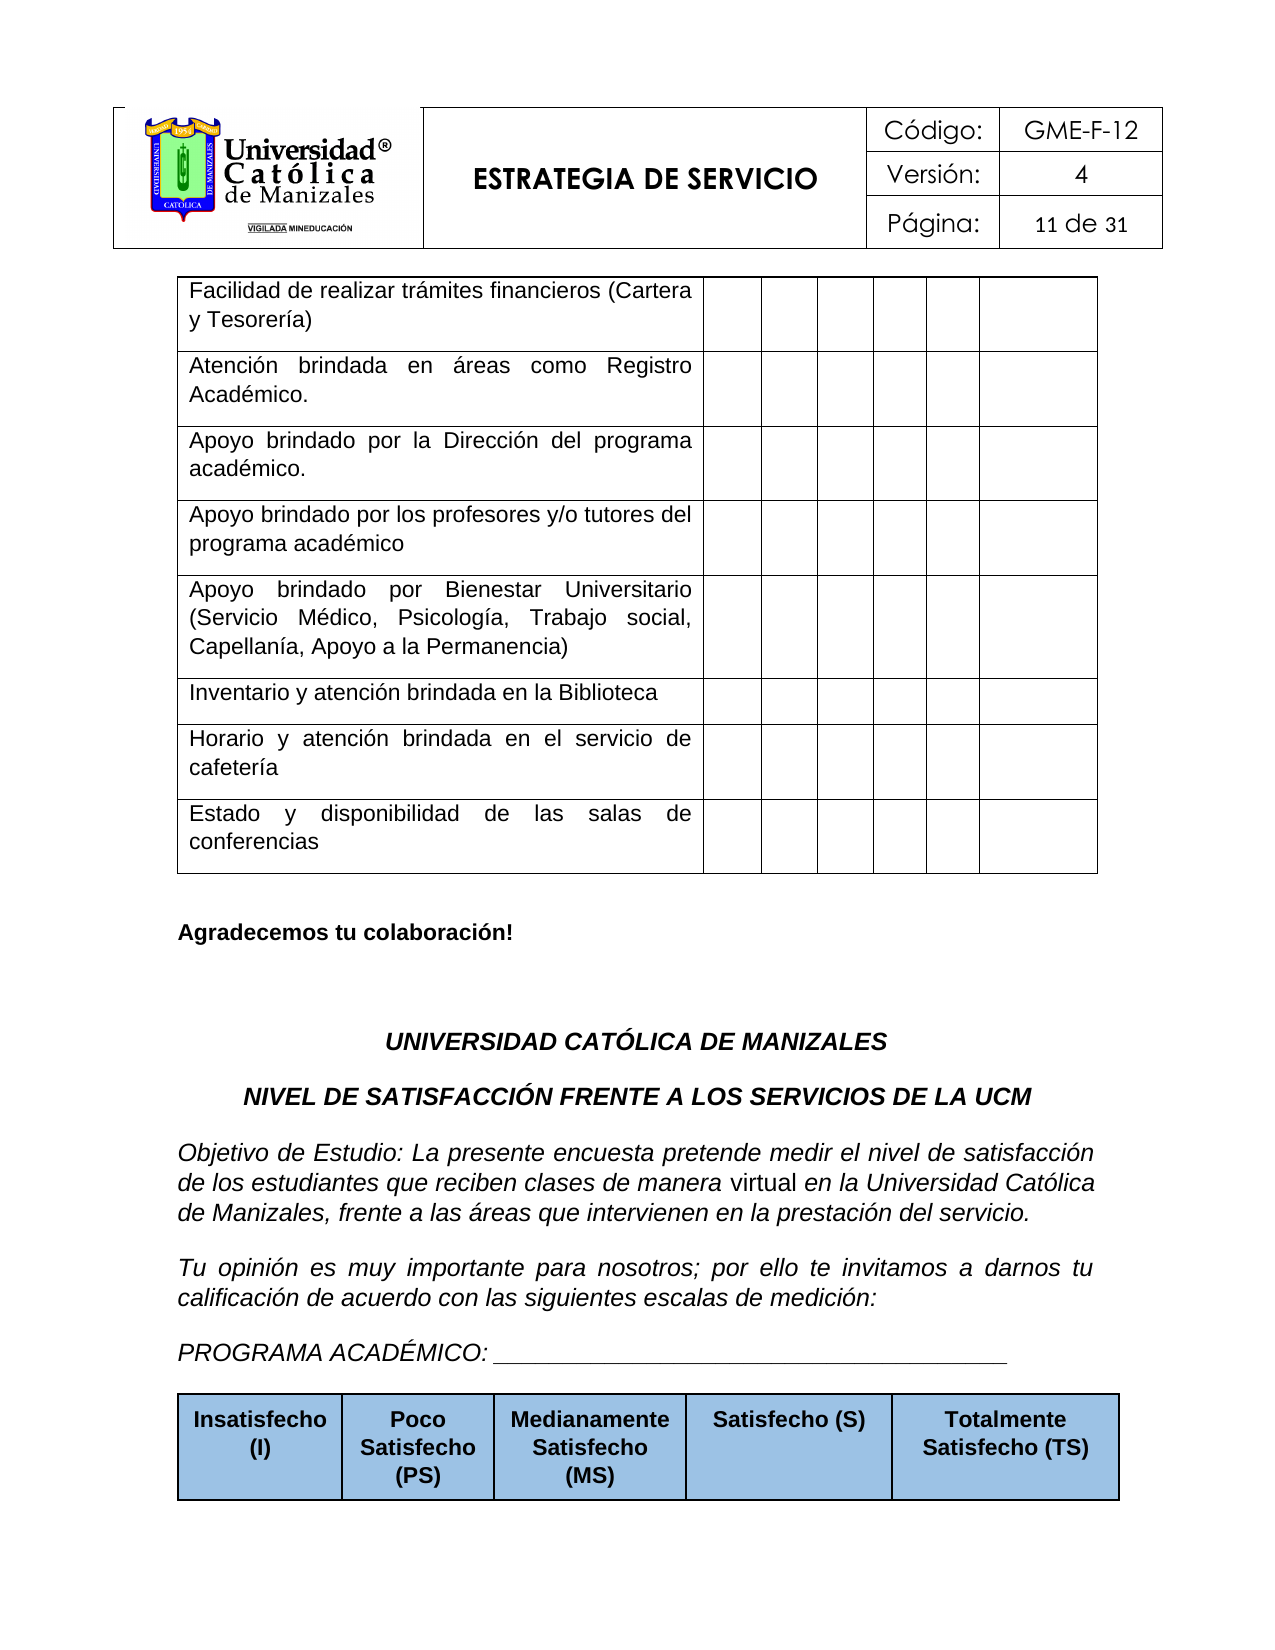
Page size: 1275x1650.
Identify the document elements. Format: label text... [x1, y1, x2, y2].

table_cell [762, 352, 817, 426]
table_cell [818, 352, 873, 426]
table_cell [704, 679, 761, 724]
table_cell [874, 725, 926, 798]
text PROGRAMA ACADÉMICO: _____________________________________ [177, 1338, 1098, 1367]
table_header Totalmente Satisfecho (TS) [893, 1395, 1118, 1499]
table_cell [980, 725, 1097, 798]
table_cell [874, 501, 926, 575]
table_header Medianamente Satisfecho (MS) [495, 1395, 685, 1499]
table_header Satisfecho (S) [687, 1395, 891, 1499]
table_cell [874, 427, 926, 500]
table_cell [818, 725, 873, 798]
table_cell [980, 679, 1097, 724]
table_cell [762, 679, 817, 724]
table_cell [874, 800, 926, 873]
table_cell [980, 278, 1097, 351]
table_cell [818, 278, 873, 351]
table_cell [818, 501, 873, 575]
table_cell [927, 352, 979, 426]
table_cell Facilidad de realizar trámites financieros (Cartera y Tesorería) [178, 278, 703, 351]
table_cell [762, 501, 817, 575]
table_cell [762, 800, 817, 873]
table_cell [704, 501, 761, 575]
table_cell [980, 576, 1097, 678]
table_cell [927, 501, 979, 575]
table_cell [927, 427, 979, 500]
table_cell [927, 278, 979, 351]
table_cell [818, 800, 873, 873]
table_cell Atención brindada en áreas como Registro Académico. [178, 352, 703, 426]
table_cell [980, 501, 1097, 575]
table_cell [762, 427, 817, 500]
table_cell [704, 576, 761, 678]
table_cell Apoyo brindado por la Dirección del programa académico. [178, 427, 703, 500]
text Tu opinión es muy importante para nosotros; por ello te invitamos a darnos tu calificación de acuerdo con las siguientes escalas de medición: [177, 1253, 1098, 1312]
table_cell [980, 800, 1097, 873]
table_cell [927, 725, 979, 798]
table_cell [818, 679, 873, 724]
table_cell Estado y disponibilidad de las salas de conferencias [178, 800, 703, 873]
table_cell Apoyo brindado por Bienestar Universitario (Servicio Médico, Psicología, Trabajo social, Capellanía, Apoyo a la Permanencia) [178, 576, 703, 678]
table_cell [927, 800, 979, 873]
table_cell [980, 427, 1097, 500]
table_cell Horario y atención brindada en el servicio de cafetería [178, 725, 703, 798]
table_cell [874, 278, 926, 351]
table_cell [704, 278, 761, 351]
picture [125, 107, 421, 248]
text UNIVERSIDAD CATÓLICA DE MANIZALES [177, 1027, 1098, 1056]
table_header Poco Satisfecho (PS) [343, 1395, 493, 1499]
text NIVEL DE SATISFACCIÓN FRENTE A LOS SERVICIOS DE LA UCM [177, 1082, 1098, 1111]
table_cell [874, 352, 926, 426]
text Objetivo de Estudio: La presente encuesta pretende medir el nivel de satisfacción de los estudiantes que reciben clases de manera virtual en la Universidad Católica de Manizales, frente a las áreas que intervienen en la prestación del servicio. [177, 1137, 1098, 1226]
table_cell [818, 427, 873, 500]
table_cell [927, 576, 979, 678]
table_cell [704, 427, 761, 500]
table_cell [704, 352, 761, 426]
table_header Insatisfecho (I) [179, 1395, 341, 1499]
table_cell [818, 576, 873, 678]
table_cell [874, 576, 926, 678]
table_cell [762, 278, 817, 351]
table_cell [704, 800, 761, 873]
table_cell [927, 679, 979, 724]
table_cell Apoyo brindado por los profesores y/o tutores del programa académico [178, 501, 703, 575]
table_cell [980, 352, 1097, 426]
text Agradecemos tu colaboración! [177, 919, 1098, 946]
table_cell [704, 725, 761, 798]
table_cell [874, 679, 926, 724]
table_cell [762, 725, 817, 798]
table_cell [762, 576, 817, 678]
table_cell Inventario y atención brindada en la Biblioteca [178, 679, 703, 724]
